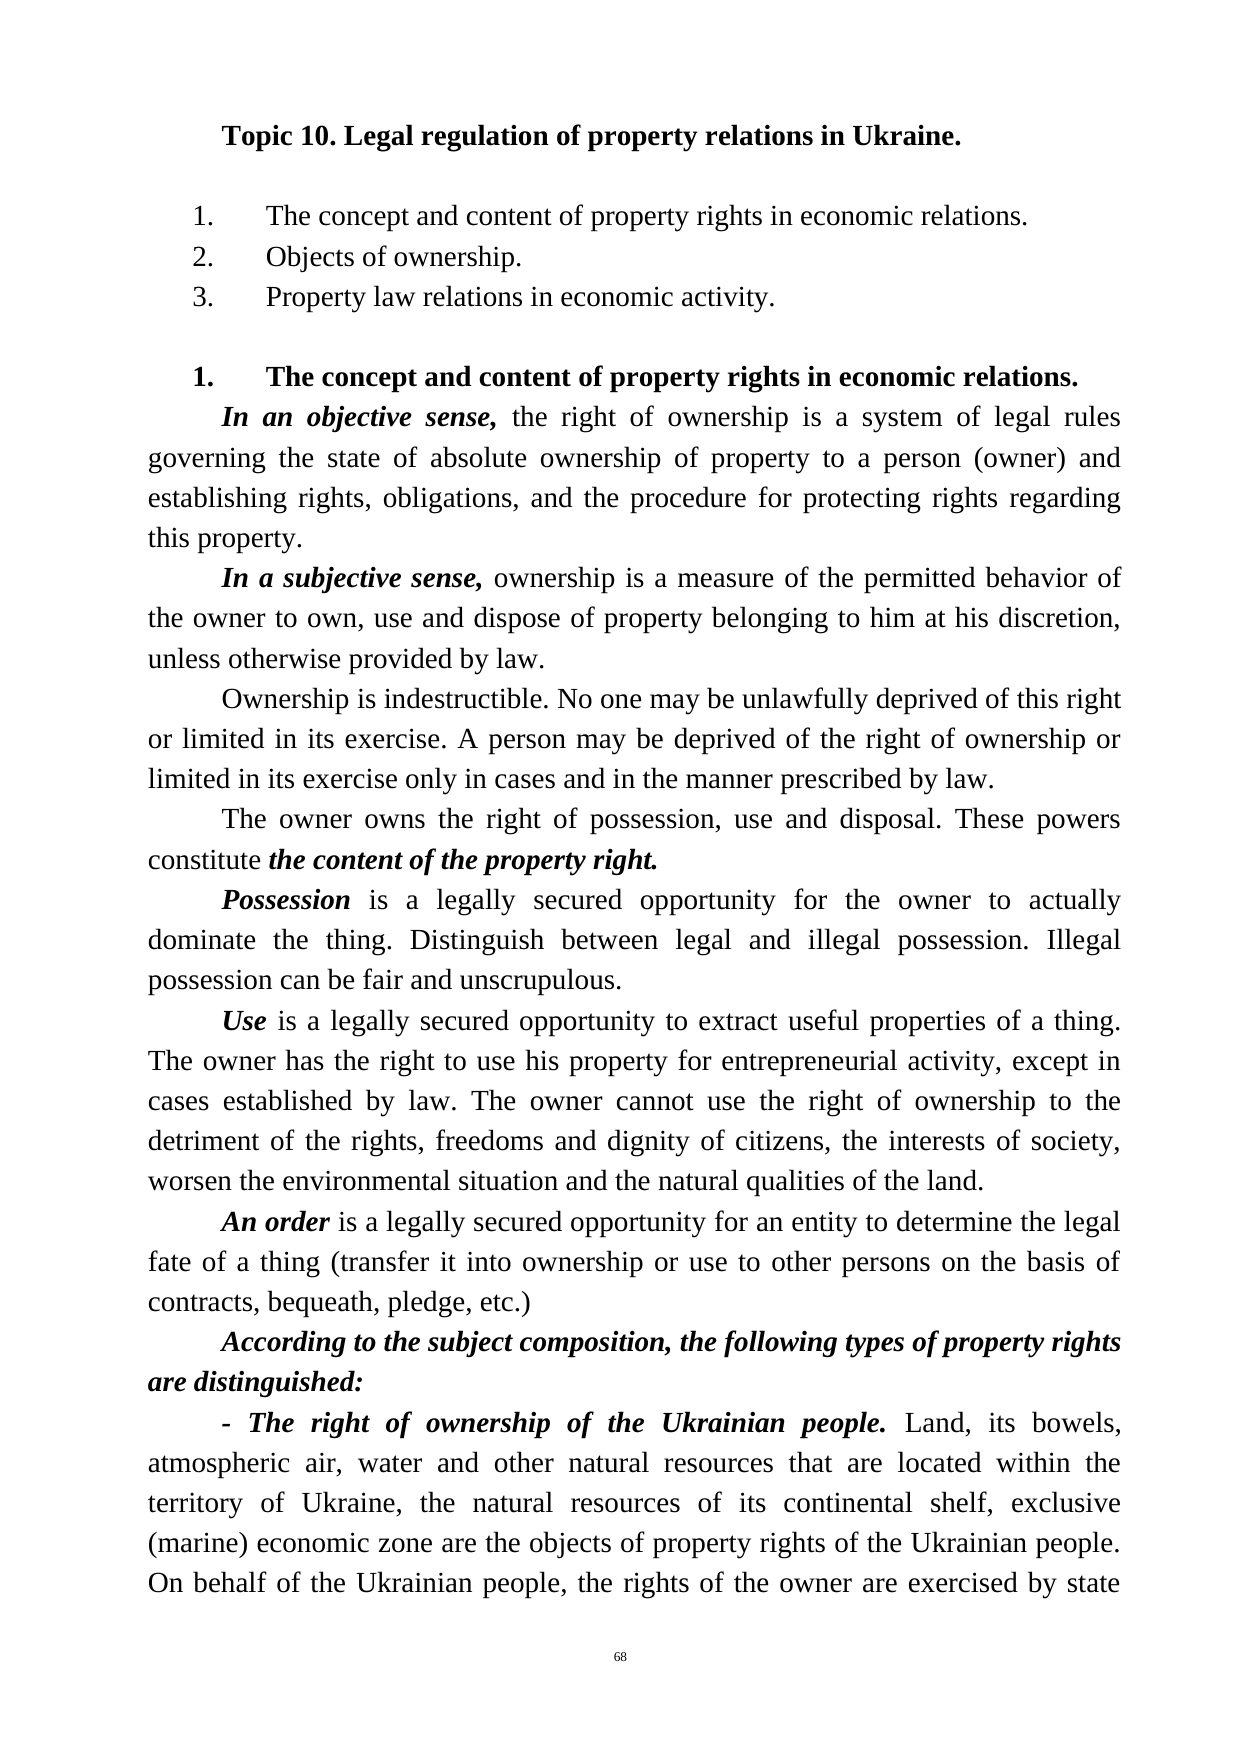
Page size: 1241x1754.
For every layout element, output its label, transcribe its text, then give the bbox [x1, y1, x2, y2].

text Use is a legally secured opportunity to extract useful properties of a thing. The owner has the right to use his property for entrepreneurial activity, except in cases established by law. The owner cannot use the right of ownership to the detriment of the rights, freedoms and dignity of citizens, the interests of society, worsen the environmental situation and the natural qualities of the land. [148, 1003, 1122, 1197]
list The concept and content of property rights in economic relations. [118, 198, 1122, 232]
text Possession is a legally secured opportunity for the owner to actually dominate the thing. Distinguish between legal and illegal possession. Illegal possession can be fair and unscrupulous. [148, 882, 1122, 996]
text Topic 10. Legal regulation of property relations in Ukraine. [148, 118, 1122, 152]
list The concept and content of property rights in economic relations. [118, 359, 1122, 393]
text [148, 1405, 1122, 1599]
text The owner owns the right of possession, use and disposal. These powers constitute the content of the property right. [148, 802, 1122, 875]
text An order is a legally secured opportunity for an entity to determine the legal fate of a thing (transfer it into ownership or use to other persons on the basis of contracts, bequeath, pledge, etc.) [148, 1204, 1122, 1318]
list Objects of ownership. [118, 239, 1122, 272]
list Property law relations in economic activity. [118, 279, 1122, 312]
text According to the subject composition, the following types of property rights are distinguished: [148, 1324, 1122, 1398]
text In an objective sense, the right of ownership is a system of legal rules governing the state of absolute ownership of property to a person (owner) and establishing rights, obligations, and the procedure for protecting rights regarding this property. [148, 399, 1122, 554]
text In a subjective sense, ownership is a measure of the permitted behavior of the owner to own, use and dispose of property belonging to him at his discretion, unless otherwise provided by law. [148, 560, 1122, 674]
text Ownership is indestructible. No one may be unlawfully deprived of this right or limited in its exercise. A person may be deprived of the right of ownership or limited in its exercise only in cases and in the manner prescribed by law. [148, 681, 1122, 795]
